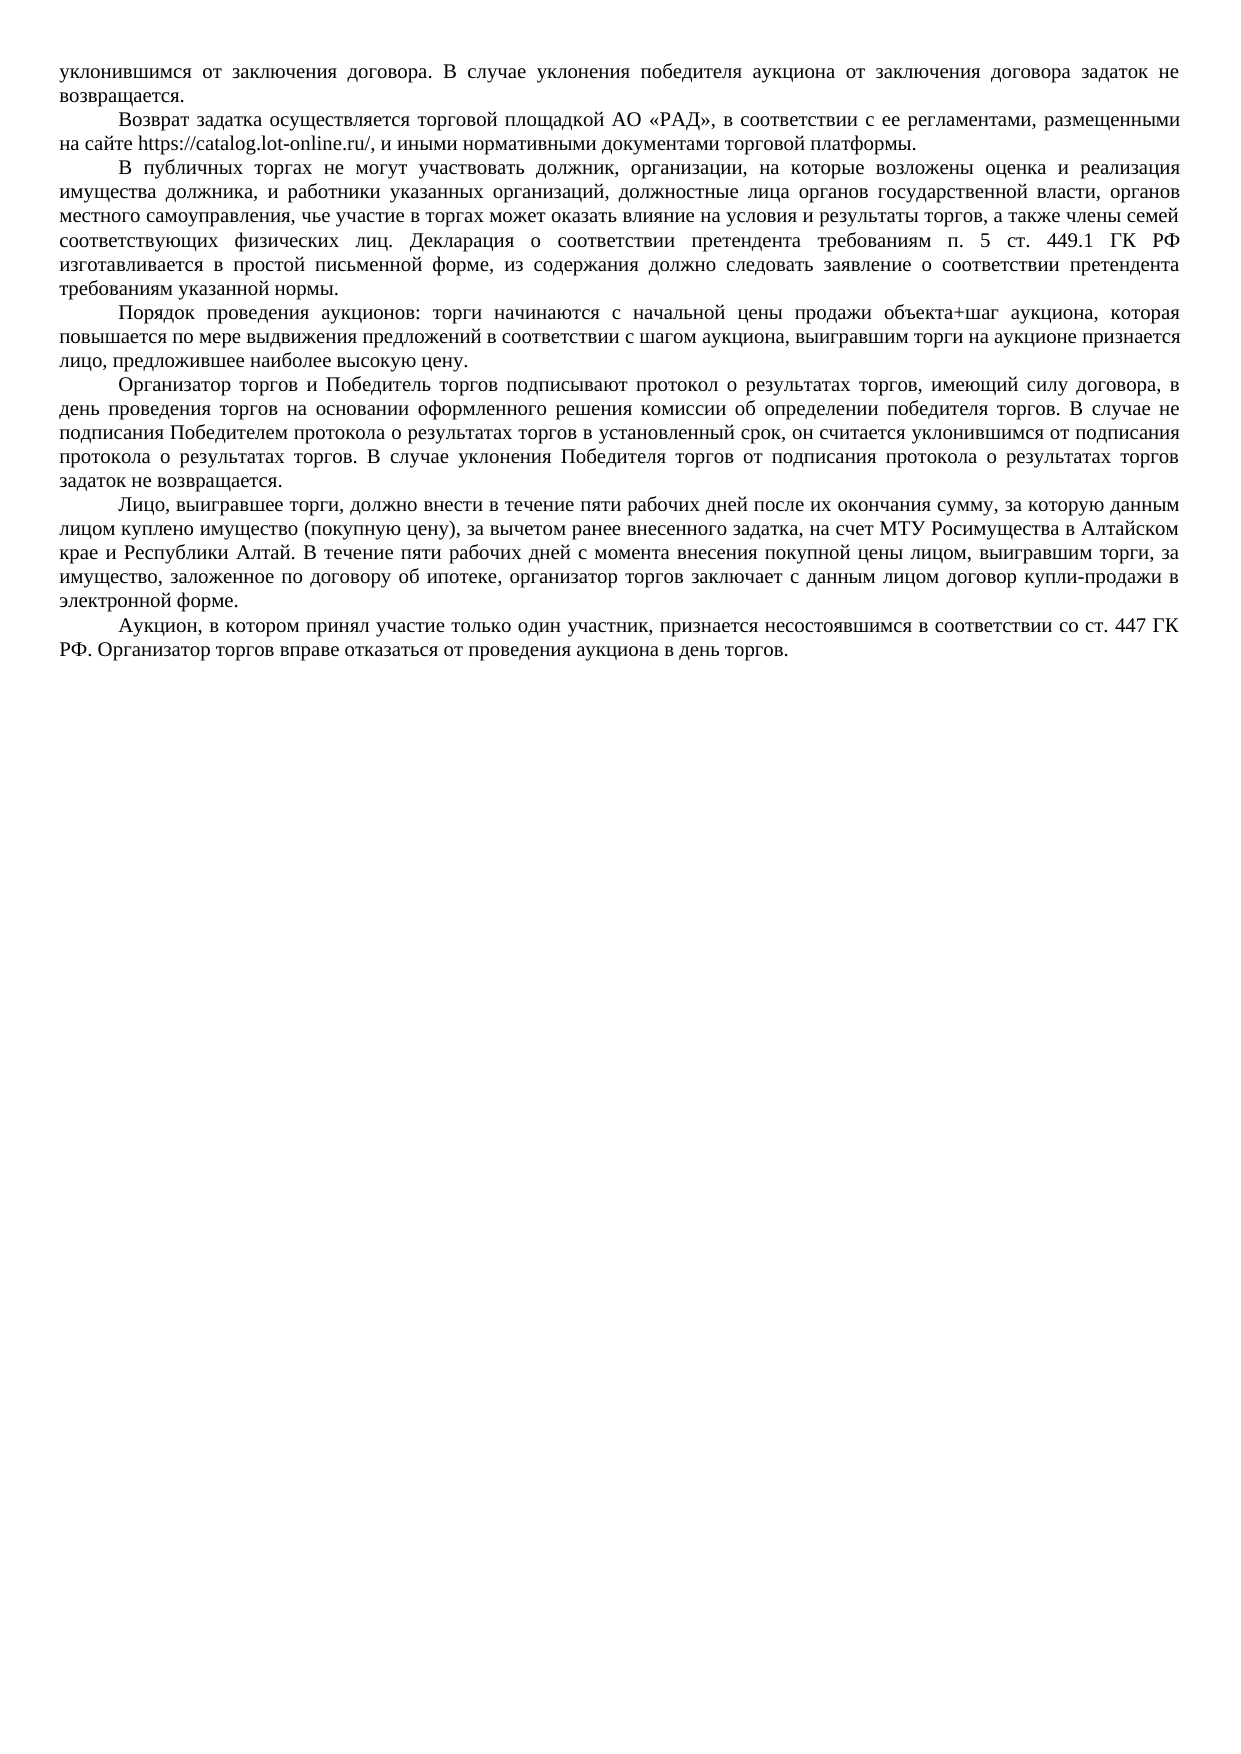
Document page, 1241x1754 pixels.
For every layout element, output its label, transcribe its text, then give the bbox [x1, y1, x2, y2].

text Лицо, выигравшее торги, должно внести в течение пяти рабочих дней после их окончания сумму, за которую данным лицом куплено имущество (покупную цену), за вычетом ранее внесенного задатка, на счет МТУ Росимущества в Алтайском крае и Республики Алтай. В течение пяти рабочих дней с момента внесения покупной цены лицом, выигравшим торги, за имущество, заложенное по договору об ипотеке, организатор торгов заключает с данным лицом договор купли-продажи в электронной форме. [59, 492, 1181, 612]
text Организатор торгов и Победитель торгов подписывают протокол о результатах торгов, имеющий силу договора, в день проведения торгов на основании оформленного решения комиссии об определении победителя торгов. В случае не подписания Победителем протокола о результатах торгов в установленный срок, он считается уклонившимся от подписания протокола о результатах торгов. В случае уклонения Победителя торгов от подписания протокола о результатах торгов задаток не возвращается. [59, 372, 1181, 492]
text Порядок проведения аукционов: торги начинаются с начальной цены продажи объекта+шаг аукциона, которая повышается по мере выдвижения предложений в соответствии с шагом аукциона, выигравшим торги на аукционе признается лицо, предложившее наиболее высокую цену. [59, 300, 1181, 372]
text В публичных торгах не могут участвовать должник, организации, на которые возложены оценка и реализация имущества должника, и работники указанных организаций, должностные лица органов государственной власти, органов местного самоуправления, чье участие в торгах может оказать влияние на условия и результаты торгов, а также члены семей соответствующих физических лиц. Декларация о соответствии претендента требованиям п. 5 ст. 449.1 ГК РФ изготавливается в простой письменной форме, из содержания должно следовать заявление о соответствии претендента требованиям указанной нормы. [59, 155, 1181, 300]
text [59, 59, 1181, 107]
text Возврат задатка осуществляется торговой площадкой АО «РАД», в соответствии с ее регламентами, размещенными на сайте https://catalog.lot-online.ru/, и иными нормативными документами торговой платформы. [59, 107, 1181, 155]
text Аукцион, в котором принял участие только один участник, признается несостоявшимся в соответствии со ст. 447 ГК РФ. Организатор торгов вправе отказаться от проведения аукциона в день торгов. [59, 612, 1181, 661]
